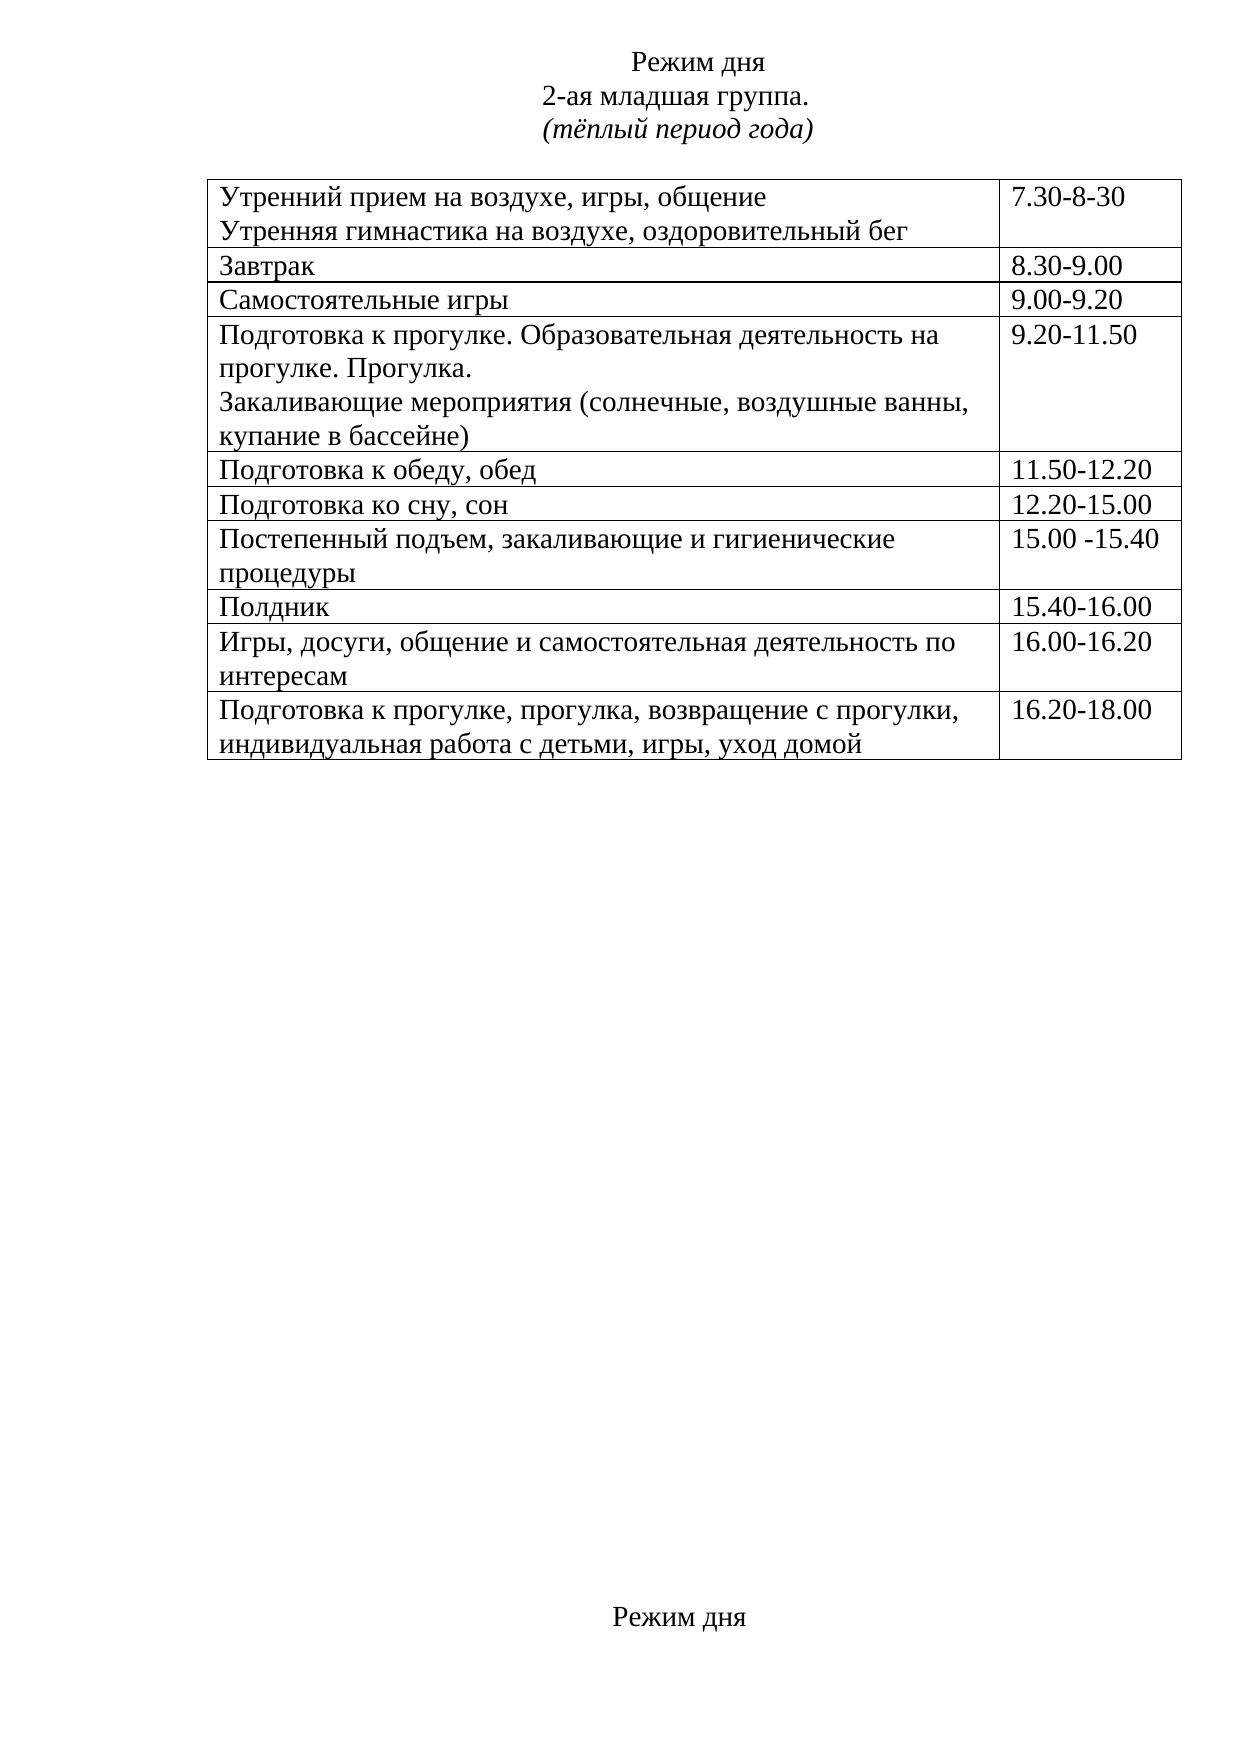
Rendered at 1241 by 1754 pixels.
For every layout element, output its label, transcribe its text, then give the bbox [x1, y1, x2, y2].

table_cell 15.00 -15.40 [1000, 521, 1181, 588]
table_cell Подготовка к обеду, обед [208, 452, 999, 486]
table_cell 11.50-12.20 [1000, 452, 1181, 486]
table_cell 12.20-15.00 [1000, 487, 1181, 520]
table_header Утренний прием на воздухе, игры, общение Утренняя гимнастика на воздухе, оздоровительный бег [208, 180, 999, 247]
table_cell Полдник [208, 590, 999, 623]
table_cell Игры, досуги, общение и самостоятельная деятельность по интересам [208, 624, 999, 691]
text Режим дня [177, 1599, 1181, 1632]
table_cell 9.20-11.50 [1000, 317, 1181, 451]
table_cell 8.30-9.00 [1000, 248, 1181, 281]
text (тёплый период года) [177, 111, 1181, 145]
table_header 7.30-8-30 [1000, 180, 1181, 247]
table_cell 9.00-9.20 [1000, 283, 1181, 316]
table_cell Самостоятельные игры [208, 283, 999, 316]
table_cell 16.20-18.00 [1000, 692, 1181, 759]
table_cell 16.00-16.20 [1000, 624, 1181, 691]
table_cell Завтрак [208, 248, 999, 281]
table_cell Подготовка ко сну, сон [208, 487, 999, 520]
text Режим дня [215, 44, 1181, 78]
table_cell Подготовка к прогулке. Образовательная деятельность на прогулке. Прогулка. Закаливающие мероприятия (солнечные, воздушные ванны, купание в бассейне) [208, 317, 999, 451]
table_cell Постепенный подъем, закаливающие и гигиенические процедуры [208, 521, 999, 588]
table_cell 15.40-16.00 [1000, 590, 1181, 623]
text 2-ая младшая группа. [177, 78, 1181, 111]
table_cell Подготовка к прогулке, прогулка, возвращение с прогулки, индивидуальная работа с детьми, игры, уход домой [208, 692, 999, 759]
